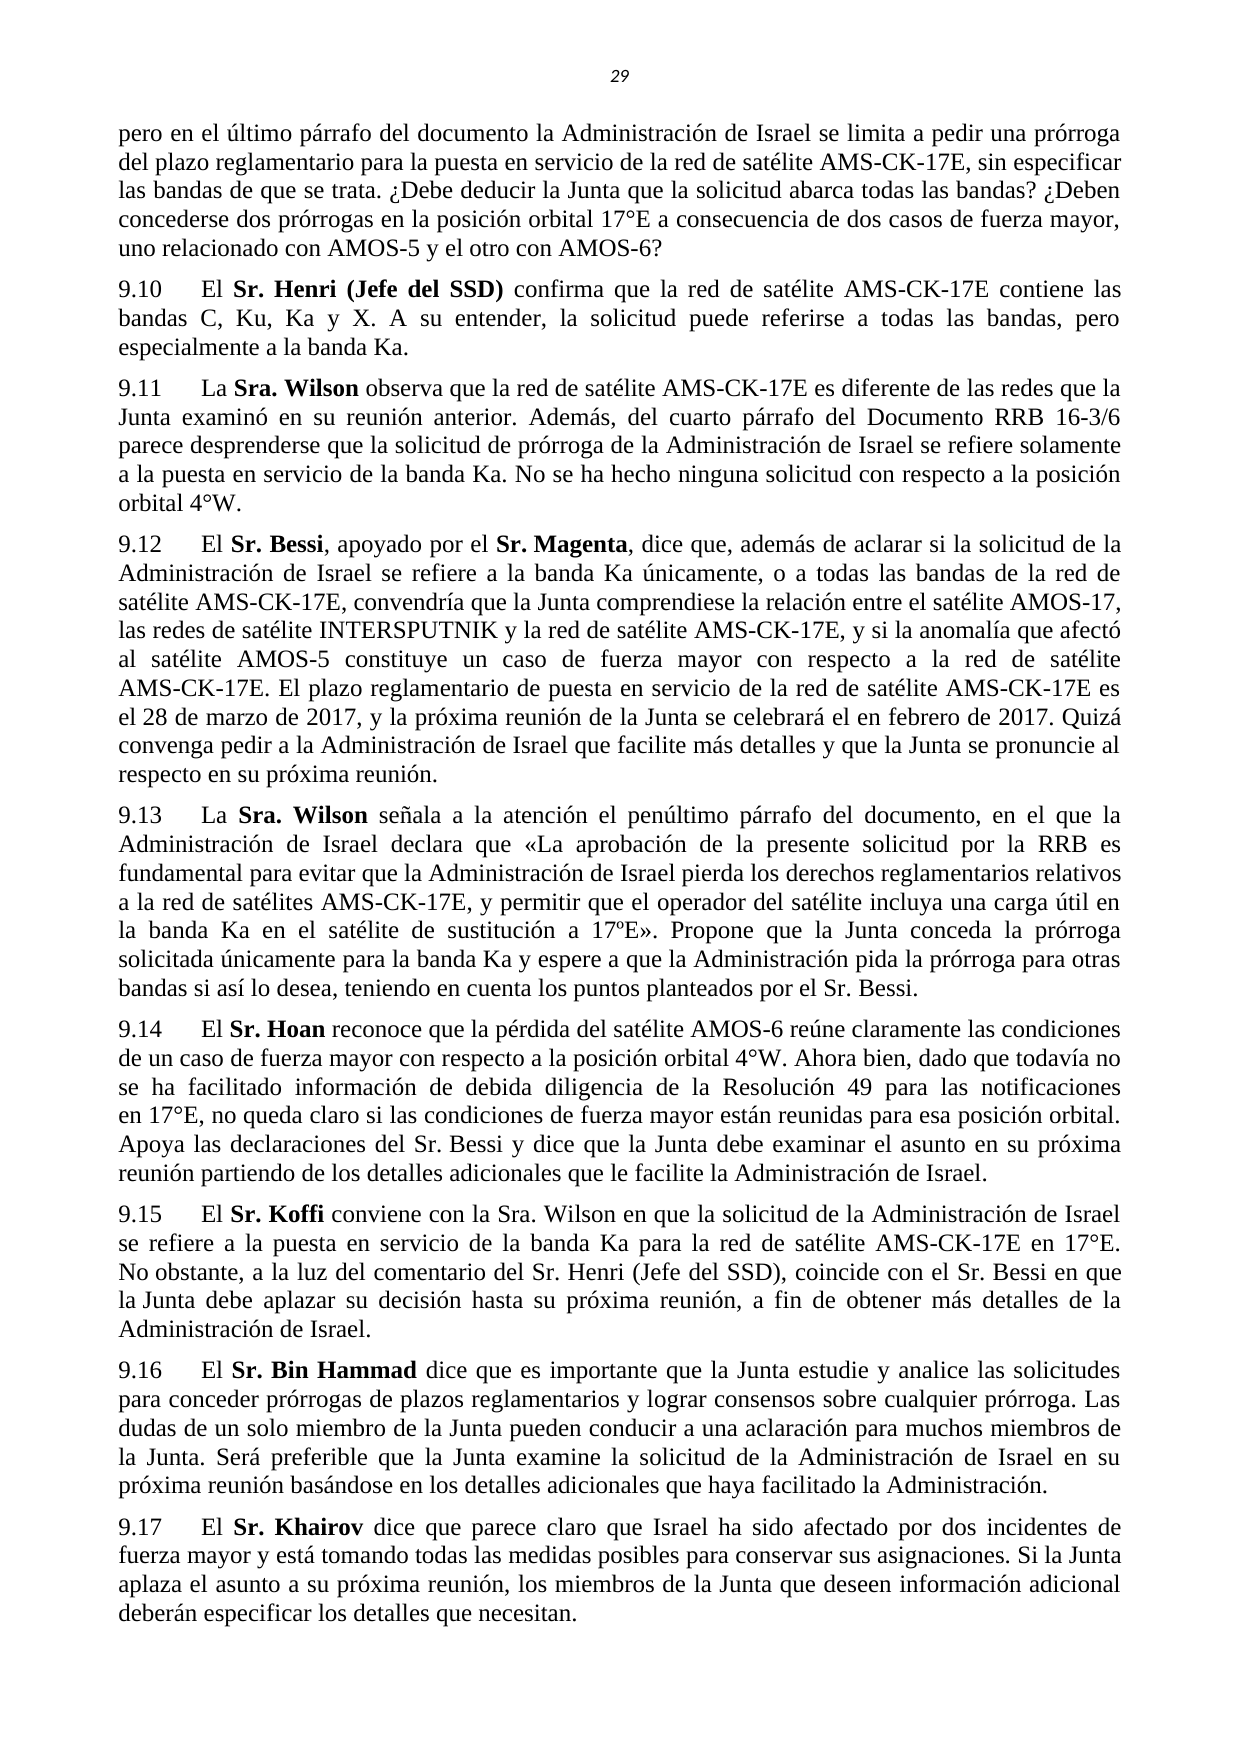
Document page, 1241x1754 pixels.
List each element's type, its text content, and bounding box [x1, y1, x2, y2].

text 9.12 El Sr. Bessi, apoyado por el Sr. Magenta, dice que, además de aclarar si la solicitud de la Administración de Israel se refiere a la banda Ka únicamente, o a todas las bandas de la red de satélite AMS-CK-17E, convendría que la Junta comprendiese la relación entre el satélite AMOS-17, las redes de satélite INTERSPUTNIK y la red de satélite AMS-CK-17E, y si la anomalía que afectó al satélite AMOS-5 constituye un caso de fuerza mayor con respecto a la red de satélite AMS-CK-17E. El plazo reglamentario de puesta en servicio de la red de satélite AMS-CK-17E es el 28 de marzo de 2017, y la próxima reunión de la Junta se celebrará el en febrero de 2017. Quizá convenga pedir a la Administración de Israel que facilite más detalles y que la Junta se pronuncie al respecto en su próxima reunión. [118, 529, 1122, 788]
text 9.17 El Sr. Khairov dice que parece claro que Israel ha sido afectado por dos incidentes de fuerza mayor y está tomando todas las medidas posibles para conservar sus asignaciones. Si la Junta aplaza el asunto a su próxima reunión, los miembros de la Junta que deseen información adicional deberán especificar los detalles que necesitan. [118, 1512, 1122, 1627]
text 9.16 El Sr. Bin Hammad dice que es importante que la Junta estudie y analice las solicitudes para conceder prórrogas de plazos reglamentarios y lograr consensos sobre cualquier prórroga. Las dudas de un solo miembro de la Junta pueden conducir a una aclaración para muchos miembros de la Junta. Será preferible que la Junta examine la solicitud de la Administración de Israel en su próxima reunión basándose en los detalles adicionales que haya facilitado la Administración. [118, 1356, 1122, 1499]
text 9.14 El Sr. Hoan reconoce que la pérdida del satélite AMOS-6 reúne claramente las condiciones de un caso de fuerza mayor con respecto a la posición orbital 4°W. Ahora bien, dado que todavía no se ha facilitado información de debida diligencia de la Resolución 49 para las notificaciones en 17°E, no queda claro si las condiciones de fuerza mayor están reunidas para esa posición orbital. Apoya las declaraciones del Sr. Bessi y dice que la Junta debe examinar el asunto en su próxima reunión partiendo de los detalles adicionales que le facilite la Administración de Israel. [118, 1014, 1122, 1187]
text 9.13 La Sra. Wilson señala a la atención el penúltimo párrafo del documento, en el que la Administración de Israel declara que «La aprobación de la presente solicitud por la RRB es fundamental para evitar que la Administración de Israel pierda los derechos reglamentarios relativos a la red de satélites AMS-CK-17E, y permitir que el operador del satélite incluya una carga útil en la banda Ka en el satélite de sustitución a 17ºE». Propone que la Junta conceda la prórroga solicitada únicamente para la banda Ka y espere a que la Administración pida la prórroga para otras bandas si así lo desea, teniendo en cuenta los puntos planteados por el Sr. Bessi. [118, 801, 1122, 1002]
text 9.15 El Sr. Koffi conviene con la Sra. Wilson en que la solicitud de la Administración de Israel se refiere a la puesta en servicio de la banda Ka para la red de satélite AMS-CK-17E en 17°E. No obstante, a la luz del comentario del Sr. Henri (Jefe del SSD), coincide con el Sr. Bessi en que la Junta debe aplazar su decisión hasta su próxima reunión, a fin de obtener más detalles de la Administración de Israel. [118, 1199, 1122, 1343]
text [118, 118, 1122, 262]
text 9.10 El Sr. Henri (Jefe del SSD) confirma que la red de satélite AMS-CK-17E contiene las bandas C, Ku, Ka y X. A su entender, la solicitud puede referirse a todas las bandas, pero especialmente a la banda Ka. [118, 274, 1122, 361]
text 9.11 La Sra. Wilson observa que la red de satélite AMS-CK-17E es diferente de las redes que la Junta examinó en su reunión anterior. Además, del cuarto párrafo del Documento RRB 16-3/6 parece desprenderse que la solicitud de prórroga de la Administración de Israel se refiere solamente a la puesta en servicio de la banda Ka. No se ha hecho ninguna solicitud con respecto a la posición orbital 4°W. [118, 373, 1122, 517]
